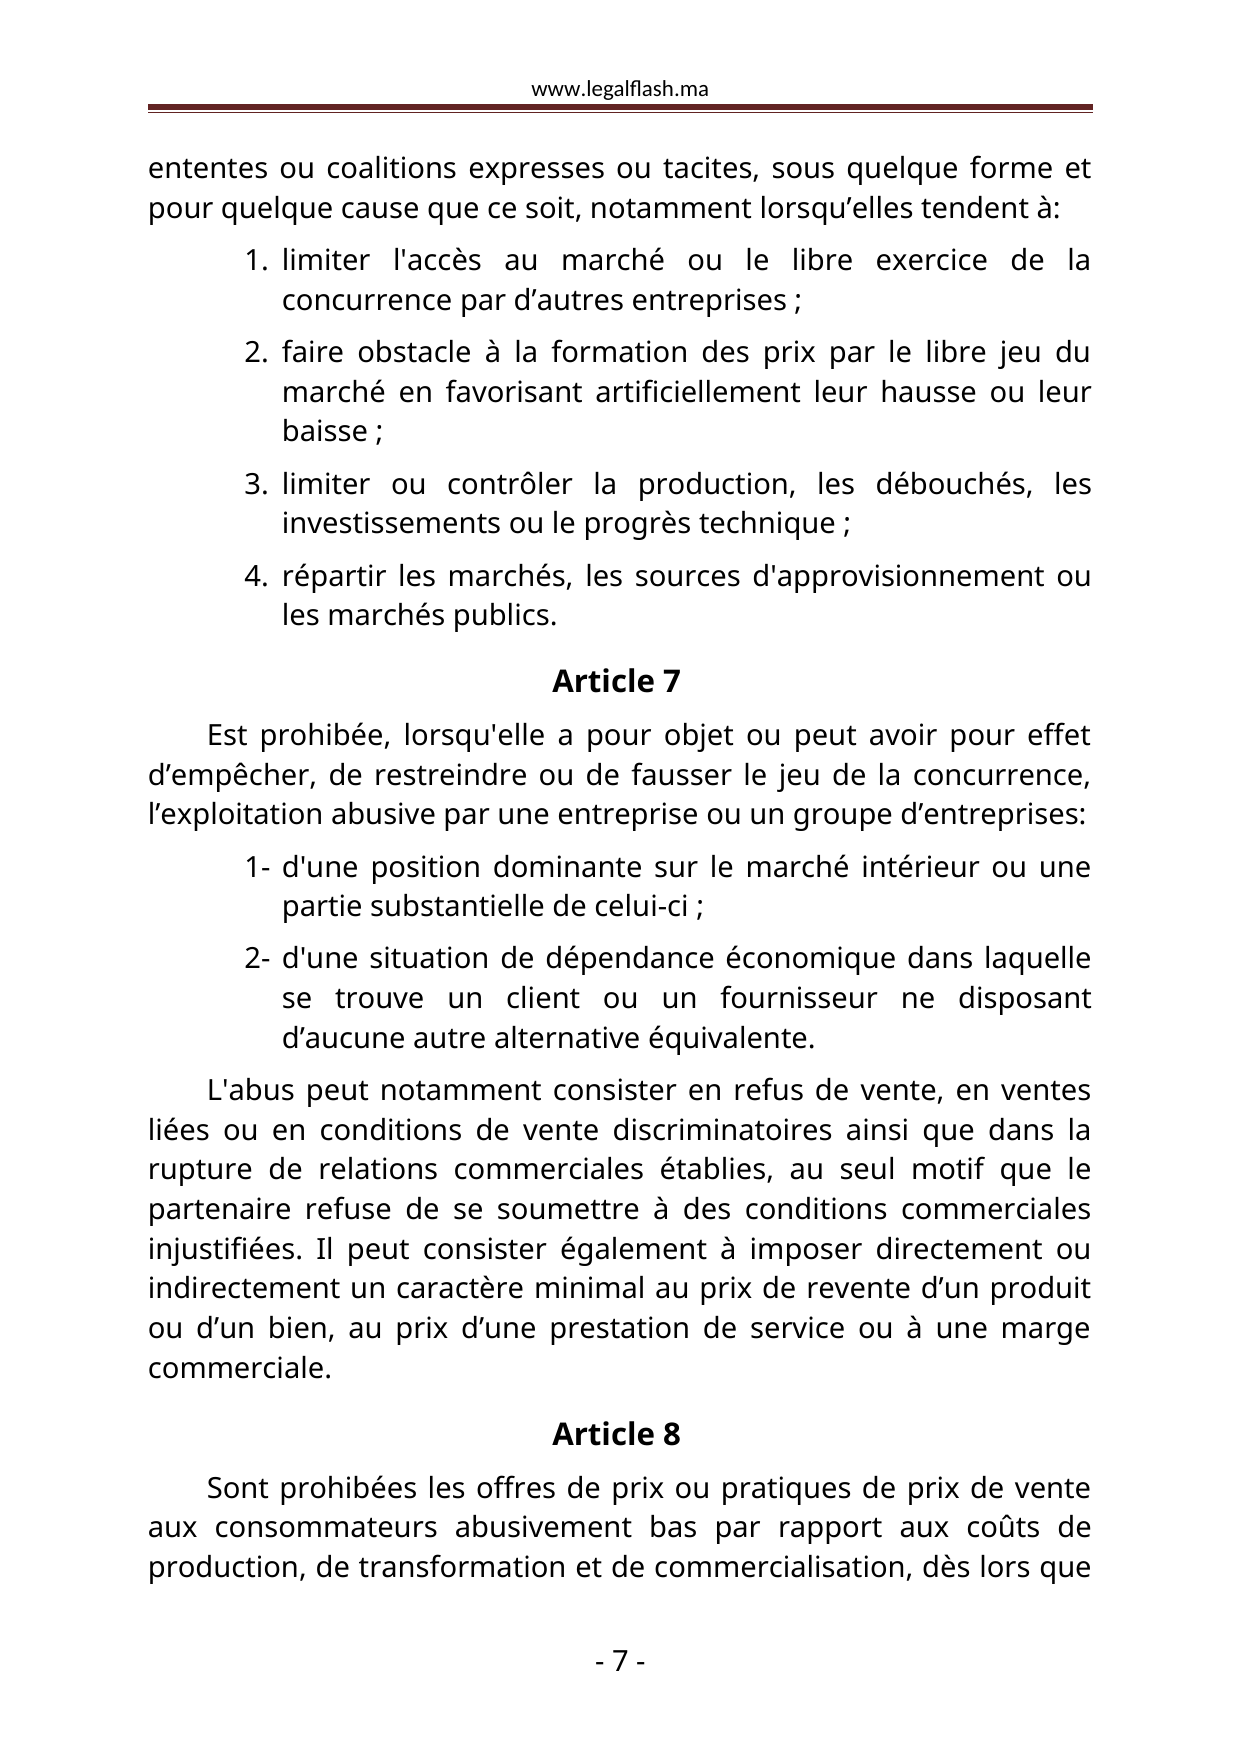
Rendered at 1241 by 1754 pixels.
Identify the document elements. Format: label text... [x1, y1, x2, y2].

list limiter ou contrôler la production, les débouchés, les investissements ou le progrès technique ; [244, 463, 1093, 542]
subtitle Article 8 [148, 1412, 1093, 1454]
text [148, 1467, 1093, 1586]
text L'abus peut notamment consister en refus de vente, en ventes liées ou en conditions de vente discriminatoires ainsi que dans la rupture de relations commerciales établies, au seul motif que le partenaire refuse de se soumettre à des conditions commerciales injustifiées. Il peut consister également à imposer directement ou indirectement un caractère minimal au prix de revente d’un produit ou d’un bien, au prix d’une prestation de service ou à une marge commerciale. [148, 1069, 1093, 1387]
text Sont prohibées, lorsqu’elles ont pour objet ou peuvent avoir pour effet d’empêcher, de restreindre ou de fausser le jeu de la concurrence sur un marché, les actions concertées, conventions, ententes ou coalitions expresses ou tacites, sous quelque forme et pour quelque cause que ce soit, notamment lorsqu’elles tendent à: [148, 148, 1093, 227]
subtitle Article 7 [148, 659, 1093, 702]
text Est prohibée, lorsqu'elle a pour objet ou peut avoir pour effet d’empêcher, de restreindre ou de fausser le jeu de la concurrence, l’exploitation abusive par une entreprise ou un groupe d’entreprises: [148, 714, 1093, 833]
list limiter l'accès au marché ou le libre exercice de la concurrence par d’autres entreprises ; [244, 239, 1093, 319]
list répartir les marchés, les sources d'approvisionnement ou les marchés publics. [244, 555, 1093, 634]
list d'une situation de dépendance économique dans laquelle se trouve un client ou un fournisseur ne disposant d’aucune autre alternative équivalente. [244, 938, 1093, 1057]
list faire obstacle à la formation des prix par le libre jeu du marché en favorisant artificiellement leur hausse ou leur baisse ; [244, 331, 1093, 450]
list d'une position dominante sur le marché intérieur ou une partie substantielle de celui-ci ; [244, 846, 1093, 925]
